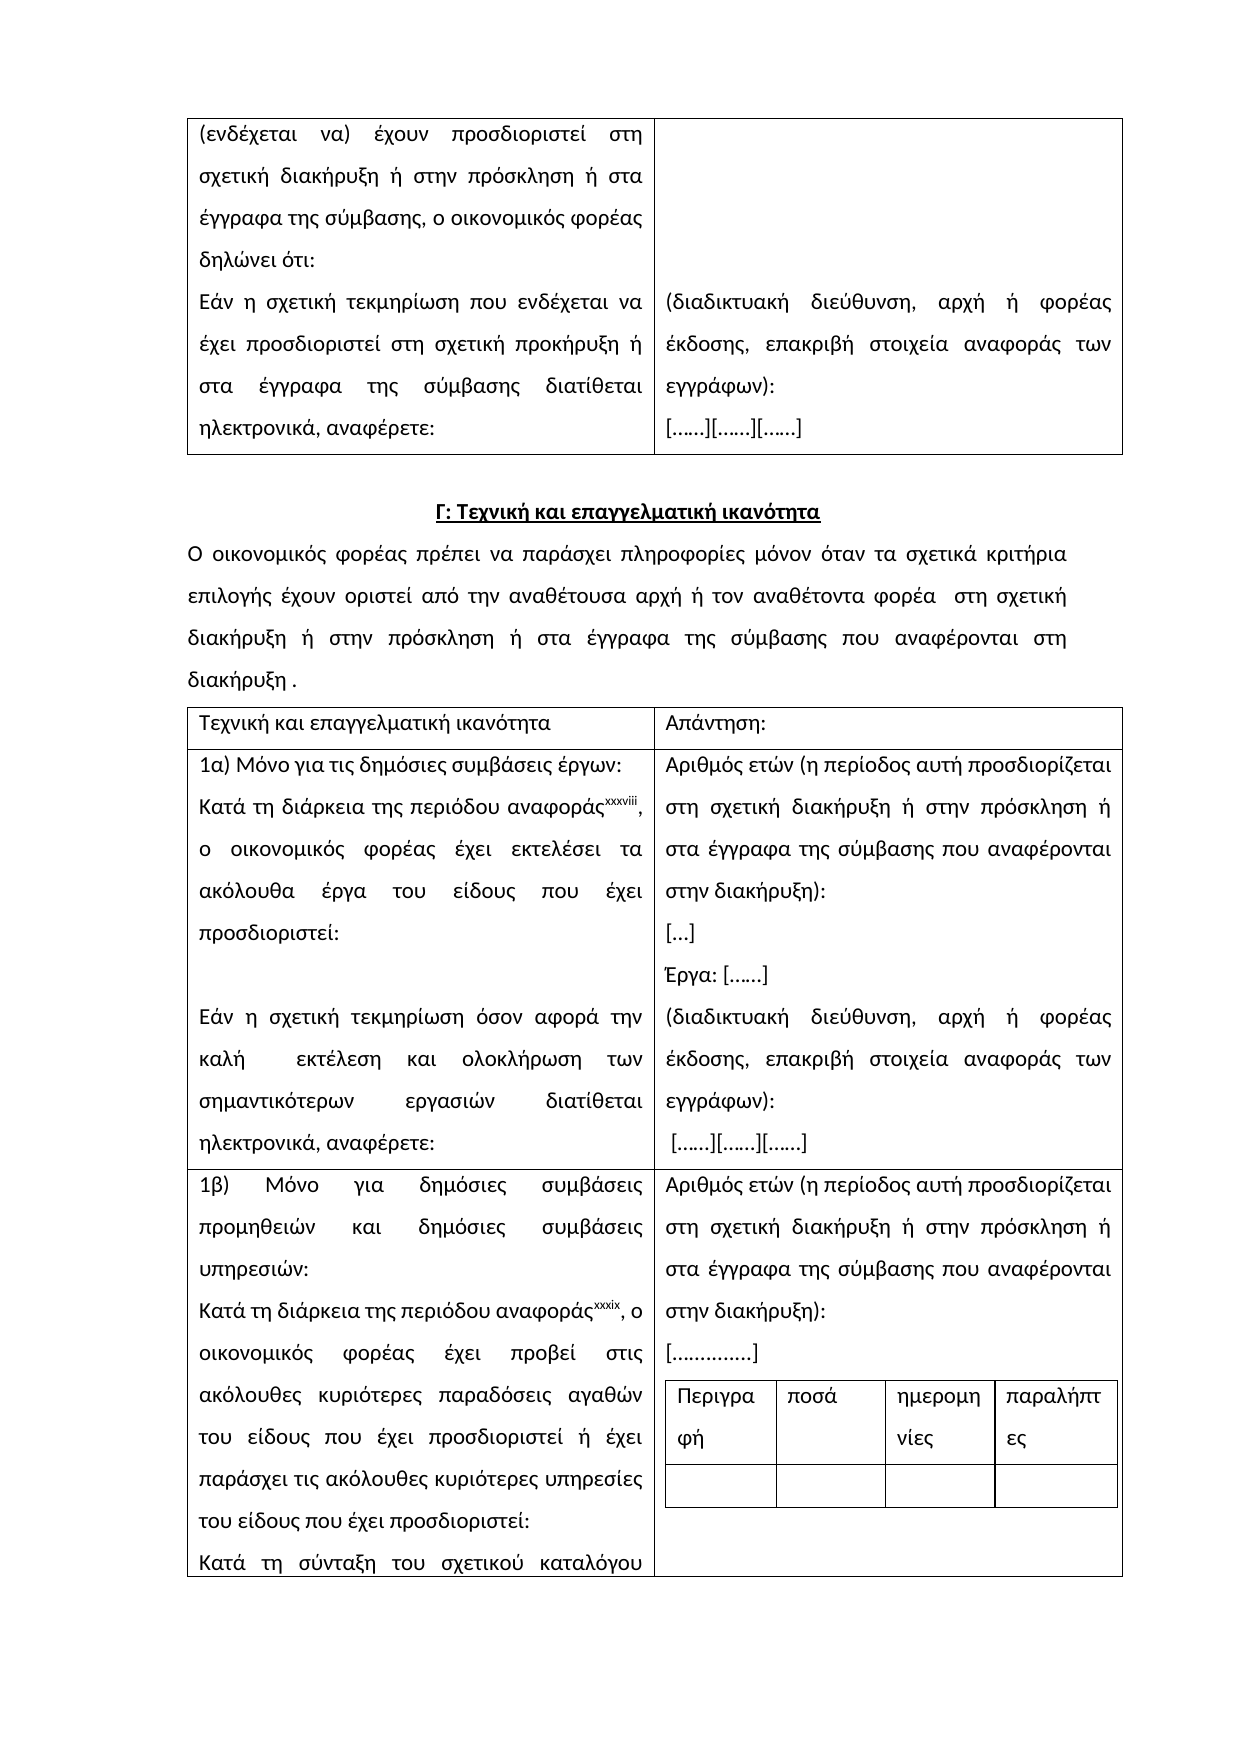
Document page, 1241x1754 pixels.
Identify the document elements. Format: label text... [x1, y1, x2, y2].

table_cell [655, 119, 1122, 454]
table_cell 1α) Μόνο για τις δημόσιες συμβάσεις έργων: Κατά τη διάρκεια της περιόδου αναφοράς, ο οικονομικός φορέας έχει εκτελέσει τα ακόλουθα έργα του είδους που έχει προσδιοριστεί: Εάν η σχετική τεκμηρίωση όσον αφορά την καλή εκτέλεση και ολοκλήρωση των σημαντικότερων εργασιών διατίθεται ηλεκτρονικά, αναφέρετε: [188, 750, 654, 1169]
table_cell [655, 1170, 1122, 1576]
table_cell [188, 1170, 654, 1576]
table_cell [188, 119, 654, 454]
table_cell Αριθμός ετών (η περίοδος αυτή προσδιορίζεται στη σχετική διακήρυξη ή στην πρόσκληση ή στα έγγραφα της σύμβασης που αναφέρονται στην διακήρυξη): […] Έργα: [……] (διαδικτυακή διεύθυνση, αρχή ή φορέας έκδοσης, επακριβή στοιχεία αναφοράς των εγγράφων): [……][……][……] [655, 750, 1122, 1169]
text Γ: Τεχνική και επαγγελματική ικανότητα [187, 497, 1069, 525]
table_header Τεχνική και επαγγελματική ικανότητα [188, 708, 654, 749]
text Ο οικονομικός φορέας πρέπει να παράσχει πληροφορίες μόνον όταν τα σχετικά κριτήρια επιλογής έχουν οριστεί από την αναθέτουσα αρχή ή τον αναθέτοντα φορέα στη σχετική διακήρυξη ή στην πρόσκληση ή στα έγγραφα της σύμβασης που αναφέρονται στη διακήρυξη . [187, 539, 1069, 693]
table_header Απάντηση: [655, 708, 1122, 749]
